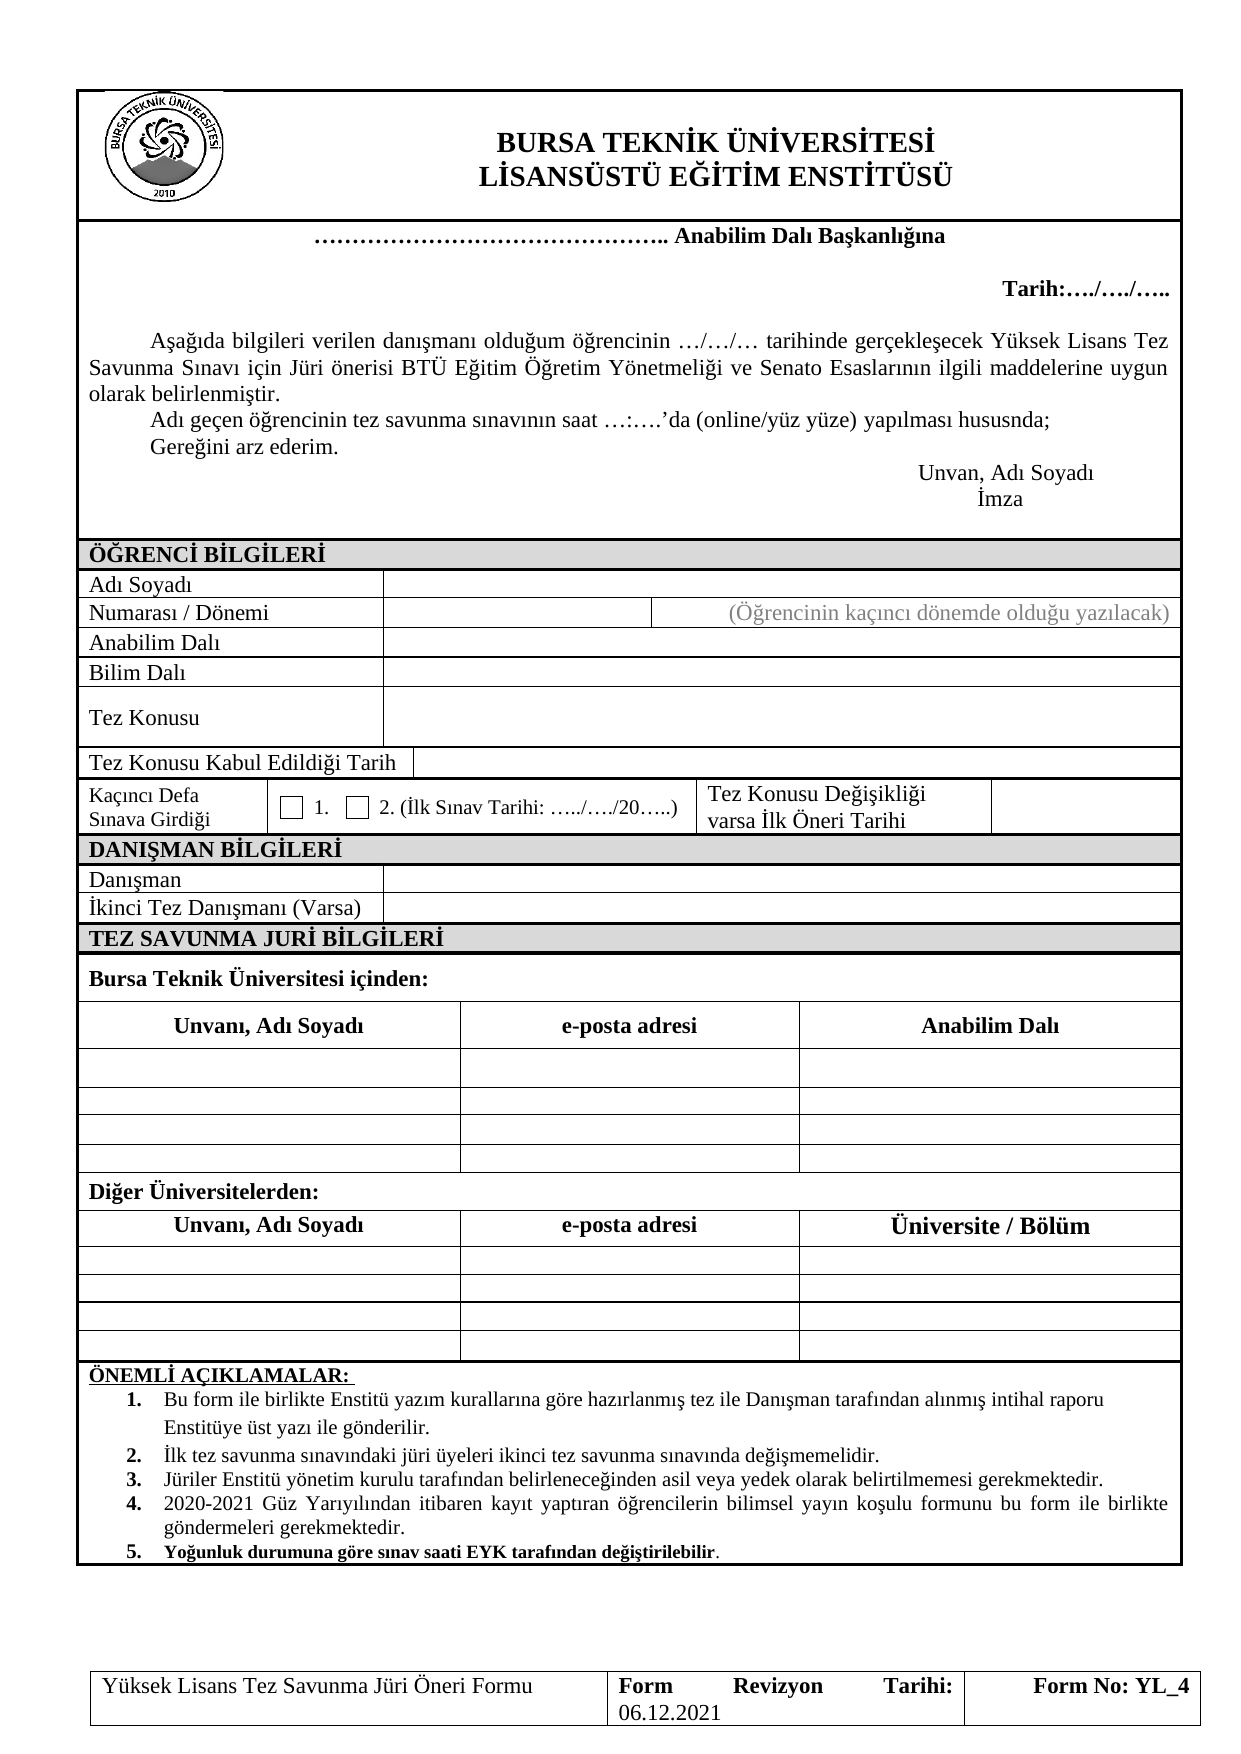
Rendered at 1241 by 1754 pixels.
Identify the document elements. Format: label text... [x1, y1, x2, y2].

table_cell [800, 1088, 1180, 1114]
table_cell İkinci Tez Danışmanı (Varsa) [79, 893, 383, 922]
table_cell Unvanı, Adı Soyadı [79, 1211, 460, 1246]
table_cell [384, 658, 1180, 686]
table_cell [384, 571, 1180, 597]
table_cell Bilim Dalı [79, 658, 383, 686]
table_cell [79, 1145, 460, 1172]
table_cell [800, 1115, 1180, 1144]
table_cell Kaçıncı Defa Sınava Girdiği [79, 780, 267, 833]
table_cell [800, 1303, 1180, 1330]
table_cell ÖĞRENCİ BİLGİLERİ [79, 541, 1180, 568]
table_cell Tez Konusu [79, 687, 383, 746]
table_cell [461, 1088, 799, 1114]
table_cell [800, 1247, 1180, 1273]
table_cell Anabilim Dalı [800, 1002, 1180, 1047]
table_cell [461, 1145, 799, 1172]
table_header BURSA TEKNİK ÜNİVERSİTESİ LİSANSÜSTÜ EĞİTİM ENSTİTÜSÜ [251, 92, 1180, 219]
table_cell ÖNEMLİ AÇIKLAMALAR: Bu form ile birlikte Enstitü yazım kurallarına göre hazırlanmış tez ile Danışman tarafından alınmış intihal raporu Enstitüye üst yazı ile gönderilir. İlk tez savunma sınavındaki jüri üyeleri ikinci tez savunma sınavında değişmemelidir. Jüriler Enstitü yönetim kurulu tarafından belirleneceğinden asil veya yedek olarak belirtilmemesi gerekmektedir. 2020-2021 Güz Yarıyılından itibaren kayıt yaptıran öğrencilerin bilimsel yayın koşulu formunu bu form ile birlikte göndermeleri gerekmektedir. Yoğunluk durumuna göre sınav saati EYK tarafından değiştirilebilir. [79, 1363, 1180, 1563]
picture [104, 91, 224, 202]
table_cell [800, 1275, 1180, 1301]
table_cell [461, 1247, 799, 1273]
table_cell [79, 1275, 460, 1301]
table_cell [461, 1275, 799, 1301]
table_cell ……………………………………….. Anabilim Dalı Başkanlığına Tarih:…./…./….. Aşağıda bilgileri verilen danışmanı olduğum öğrencinin …/…/… tarihinde gerçekleşecek Yüksek Lisans Tez Savunma Sınavı için Jüri önerisi BTÜ Eğitim Öğretim Yönetmeliği ve Senato Esaslarının ilgili maddelerine uygun olarak belirlenmiştir. Adı geçen öğrencinin tez savunma sınavının saat …:….’da (online/yüz yüze) yapılması hususnda; Gereğini arz ederim. Unvan, Adı Soyadı İmza [79, 222, 1180, 538]
table_cell Danışman [79, 866, 383, 892]
table_cell [384, 687, 1180, 746]
table_cell Tez Konusu Kabul Edildiği Tarih [79, 748, 413, 777]
table_cell [384, 628, 1180, 656]
table_cell [79, 1331, 460, 1360]
table_cell e-posta adresi [461, 1211, 799, 1246]
table_cell Unvanı, Adı Soyadı [79, 1002, 460, 1047]
table_cell [461, 1331, 799, 1360]
table_header [79, 92, 251, 219]
table_cell Bursa Teknik Üniversitesi içinden: [79, 955, 1180, 1001]
table_cell Üniversite / Bölüm [800, 1211, 1180, 1246]
table_cell [414, 748, 1180, 777]
table_cell [992, 780, 1180, 833]
table_cell [79, 1247, 460, 1273]
table_cell e-posta adresi [461, 1002, 799, 1047]
table_cell [461, 1115, 799, 1144]
table_cell Tez Konusu Değişikliği varsa İlk Öneri Tarihi [697, 780, 991, 833]
table_cell [79, 1303, 460, 1330]
table_cell [800, 1145, 1180, 1172]
table_cell [79, 1088, 460, 1114]
table_cell Adı Soyadı [79, 571, 383, 597]
table_cell [800, 1331, 1180, 1360]
table_cell Diğer Üniversitelerden: [79, 1173, 1180, 1210]
table_cell Numarası / Dönemi [79, 598, 383, 627]
table_cell [384, 893, 1180, 922]
table_cell [800, 1049, 1180, 1087]
table_cell [461, 1303, 799, 1330]
table_cell [79, 1115, 460, 1144]
table_cell TEZ SAVUNMA JURİ BİLGİLERİ [79, 925, 1180, 951]
table_cell Anabilim Dalı [79, 628, 383, 656]
table_cell [79, 1049, 460, 1087]
table_cell [461, 1049, 799, 1087]
table_cell [384, 866, 1180, 892]
table_cell (Öğrencinin kaçıncı dönemde olduğu yazılacak) [652, 598, 1180, 627]
table_cell 1. 2. (İlk Sınav Tarihi: …../…./20…..) [268, 780, 696, 833]
table_cell DANIŞMAN BİLGİLERİ [79, 836, 1180, 863]
table_cell [384, 598, 651, 627]
